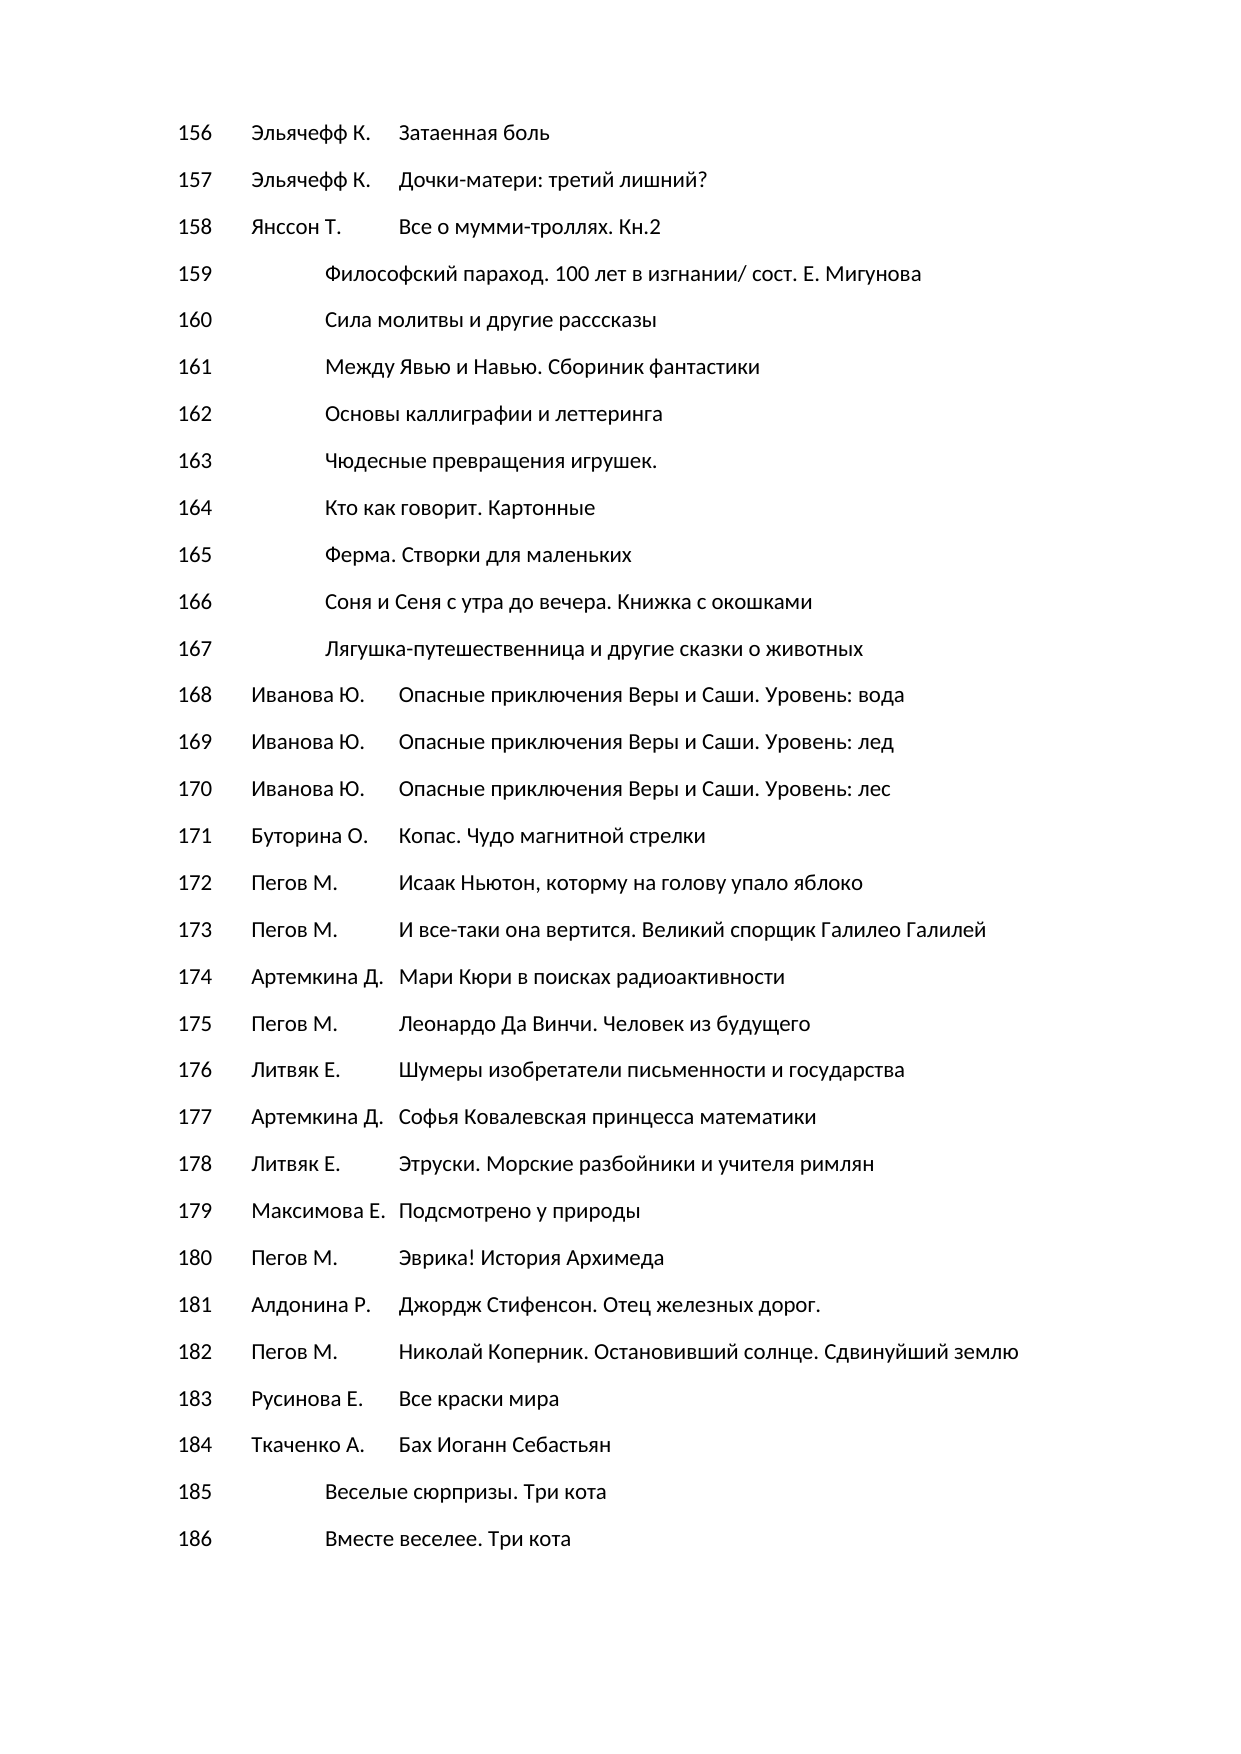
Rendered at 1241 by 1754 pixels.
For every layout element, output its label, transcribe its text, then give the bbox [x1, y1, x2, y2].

text 157 Эльячефф К. Дочки-матери: третий лишний? [177, 165, 1152, 193]
text 179 Максимова Е. Подсмотрено у природы [177, 1196, 1152, 1224]
text 164 Кто как говорит. Картонные [177, 493, 1152, 521]
text 168 Иванова Ю. Опасные приключения Веры и Саши. Уровень: вода [177, 681, 1152, 709]
text 160 Сила молитвы и другие расссказы [177, 306, 1152, 334]
text 156 Эльячефф К. Затаенная боль [177, 118, 1152, 146]
text 183 Русинова Е. Все краски мира [177, 1384, 1152, 1412]
text 181 Алдонина Р. Джордж Стифенсон. Отец железных дорог. [177, 1290, 1152, 1318]
text 158 Янссон Т. Все о мумми-троллях. Кн.2 [177, 212, 1152, 240]
text 185 Веселые сюрпризы. Три кота [177, 1477, 1152, 1506]
text 166 Соня и Сеня с утра до вечера. Книжка с окошками [177, 587, 1152, 615]
text 173 Пегов М. И все-таки она вертится. Великий спорщик Галилео Галилей [177, 915, 1152, 943]
text 165 Ферма. Створки для маленьких [177, 540, 1152, 568]
text 175 Пегов М. Леонардо Да Винчи. Человек из будущего [177, 1009, 1152, 1037]
text 182 Пегов М. Николай Коперник. Остановивший солнце. Сдвинуйший землю [177, 1337, 1152, 1365]
text 167 Лягушка-путешественница и другие сказки о животных [177, 634, 1152, 662]
text 163 Чюдесные превращения игрушек. [177, 446, 1152, 474]
text 159 Философский параход. 100 лет в изгнании/ сост. Е. Мигунова [177, 259, 1152, 287]
text 186 Вместе веселее. Три кота [177, 1524, 1152, 1552]
text 170 Иванова Ю. Опасные приключения Веры и Саши. Уровень: лес [177, 774, 1152, 802]
text 169 Иванова Ю. Опасные приключения Веры и Саши. Уровень: лед [177, 727, 1152, 756]
text 177 Артемкина Д. Софья Ковалевская принцесса математики [177, 1102, 1152, 1131]
text 178 Литвяк Е. Этруски. Морские разбойники и учителя римлян [177, 1149, 1152, 1177]
text 174 Артемкина Д. Мари Кюри в поисках радиоактивности [177, 962, 1152, 990]
text 171 Буторина О. Копас. Чудо магнитной стрелки [177, 821, 1152, 849]
text 184 Ткаченко А. Бах Иоганн Себастьян [177, 1431, 1152, 1459]
text 180 Пегов М. Эврика! История Архимеда [177, 1243, 1152, 1271]
text 176 Литвяк Е. Шумеры изобретатели письменности и государства [177, 1056, 1152, 1084]
text 162 Основы каллиграфии и леттеринга [177, 399, 1152, 427]
text 161 Между Явью и Навью. Сбориник фантастики [177, 352, 1152, 381]
text 172 Пегов М. Исаак Ньютон, которму на голову упало яблоко [177, 868, 1152, 896]
